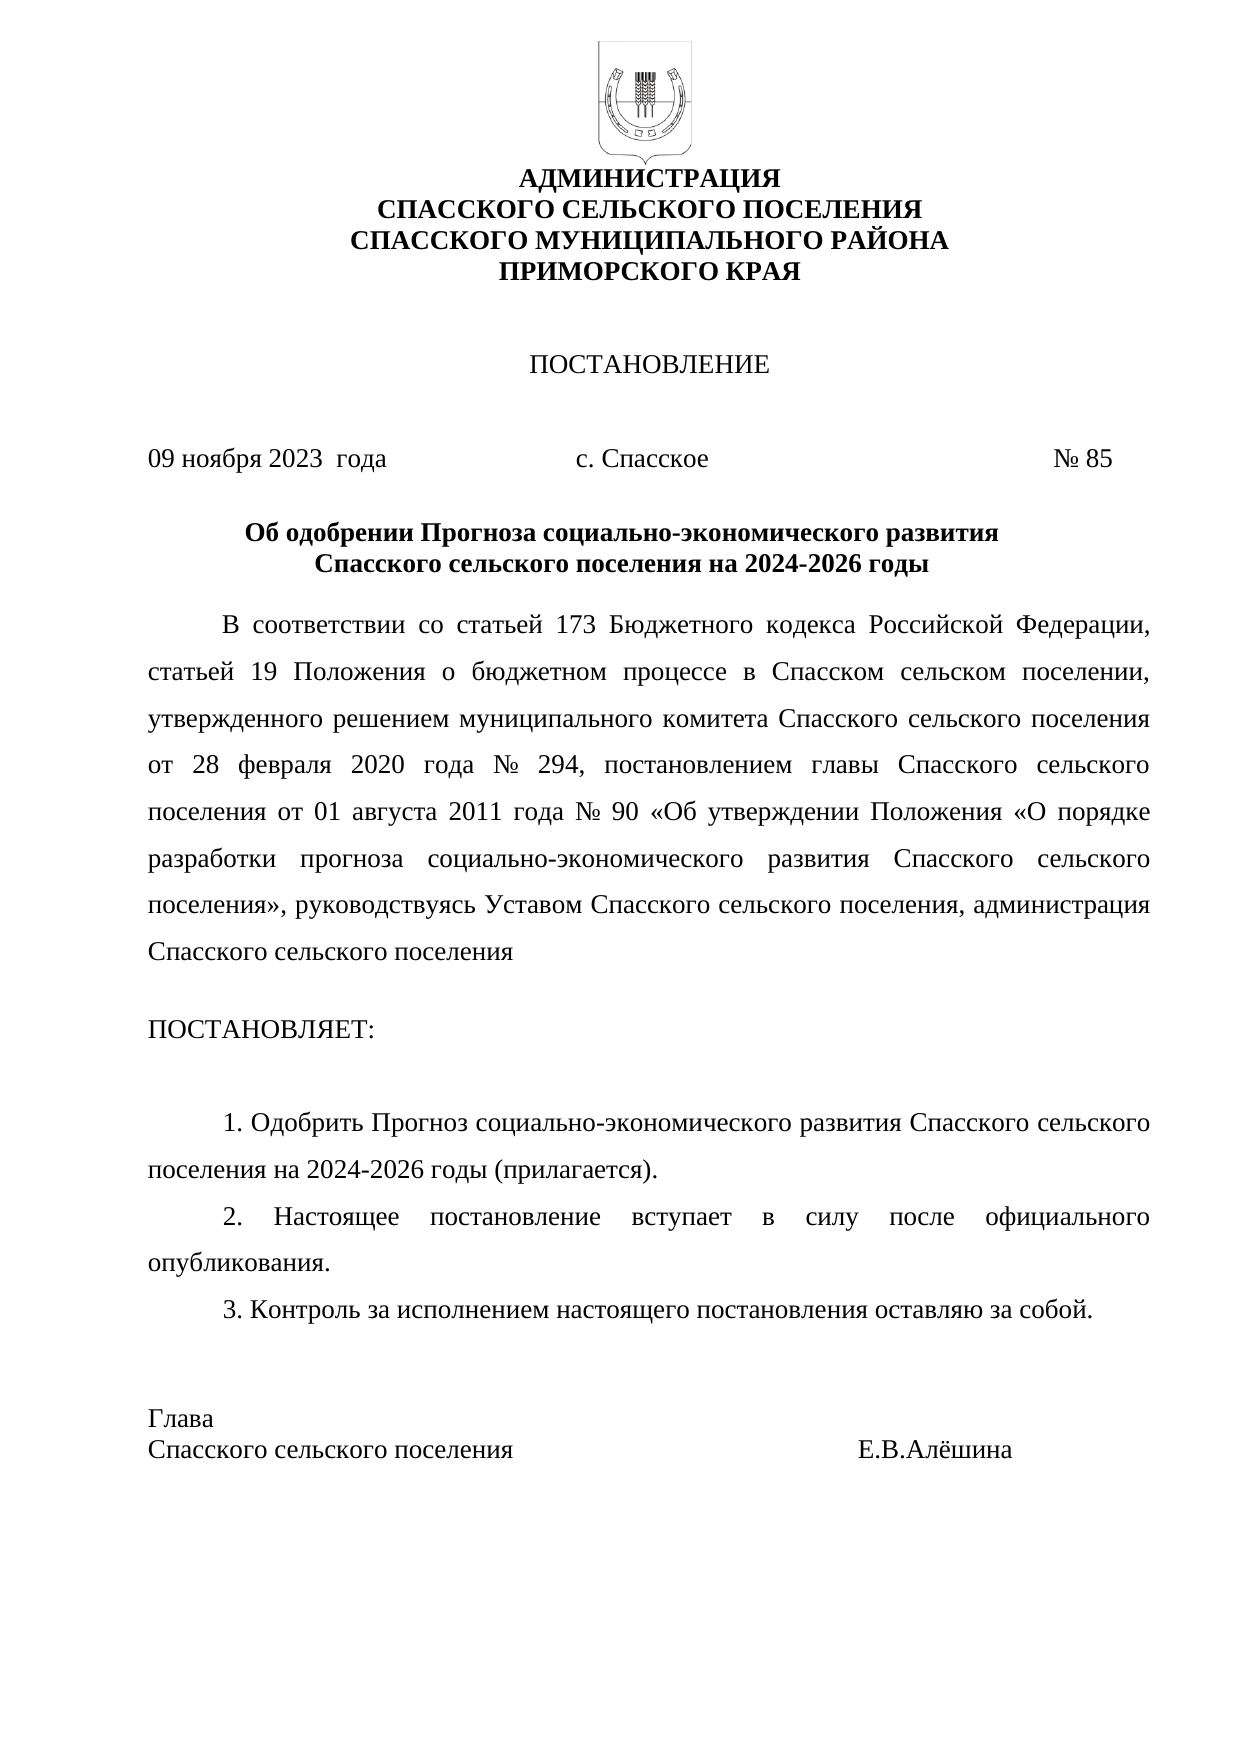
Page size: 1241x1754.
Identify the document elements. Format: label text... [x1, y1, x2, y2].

text Глава [148, 1402, 1152, 1433]
text ПОСТАНОВЛЯЕТ: [148, 1013, 1152, 1044]
title ПРИМОРСКОГО КРАЯ [148, 255, 1152, 286]
text 2. Настоящее постановление вступает в силу после официального опубликования. [148, 1199, 1152, 1277]
title ПОСТАНОВЛЕНИЕ [148, 349, 1152, 380]
title СПАССКОГО МУНИЦИПАЛЬНОГО РАЙОНА [148, 224, 1152, 255]
text 1. Одобрить Прогноз социально-экономического развития Спасского сельского поселения на 2024-2026 годы (прилагается). [148, 1106, 1152, 1184]
title СПАССКОГО СЕЛЬСКОГО ПОСЕЛЕНИЯ [148, 193, 1152, 224]
text 3. Контроль за исполнением настоящего постановления оставляю за собой. [148, 1293, 1152, 1324]
text В соответствии со статьей 173 Бюджетного кодекса Российской Федерации, статьей 19 Положения о бюджетном процессе в Спасском сельском поселении, утвержденного решением муниципального комитета Спасского сельского поселения от 28 февраля 2020 года № 294, постановлением главы Спасского сельского поселения от 01 августа 2011 года № 90 «Об утверждении Положения «О порядке разработки прогноза социально-экономического развития Спасского сельского поселения», руководствуясь Уставом Спасского сельского поселения, администрация Спасского сельского поселения [148, 608, 1152, 966]
title 09 ноября 2023 года с. Спасское № 85 [148, 442, 1152, 473]
title АДМИНИСТРАЦИЯ [148, 162, 1152, 193]
subtitle Об одобрении Прогноза социально-экономического развития Спасского сельского поселения на 2024-2026 годы [204, 516, 1039, 578]
text Спасского сельского поселения Е.В.Алёшина [148, 1433, 1152, 1464]
picture [598, 41, 692, 162]
